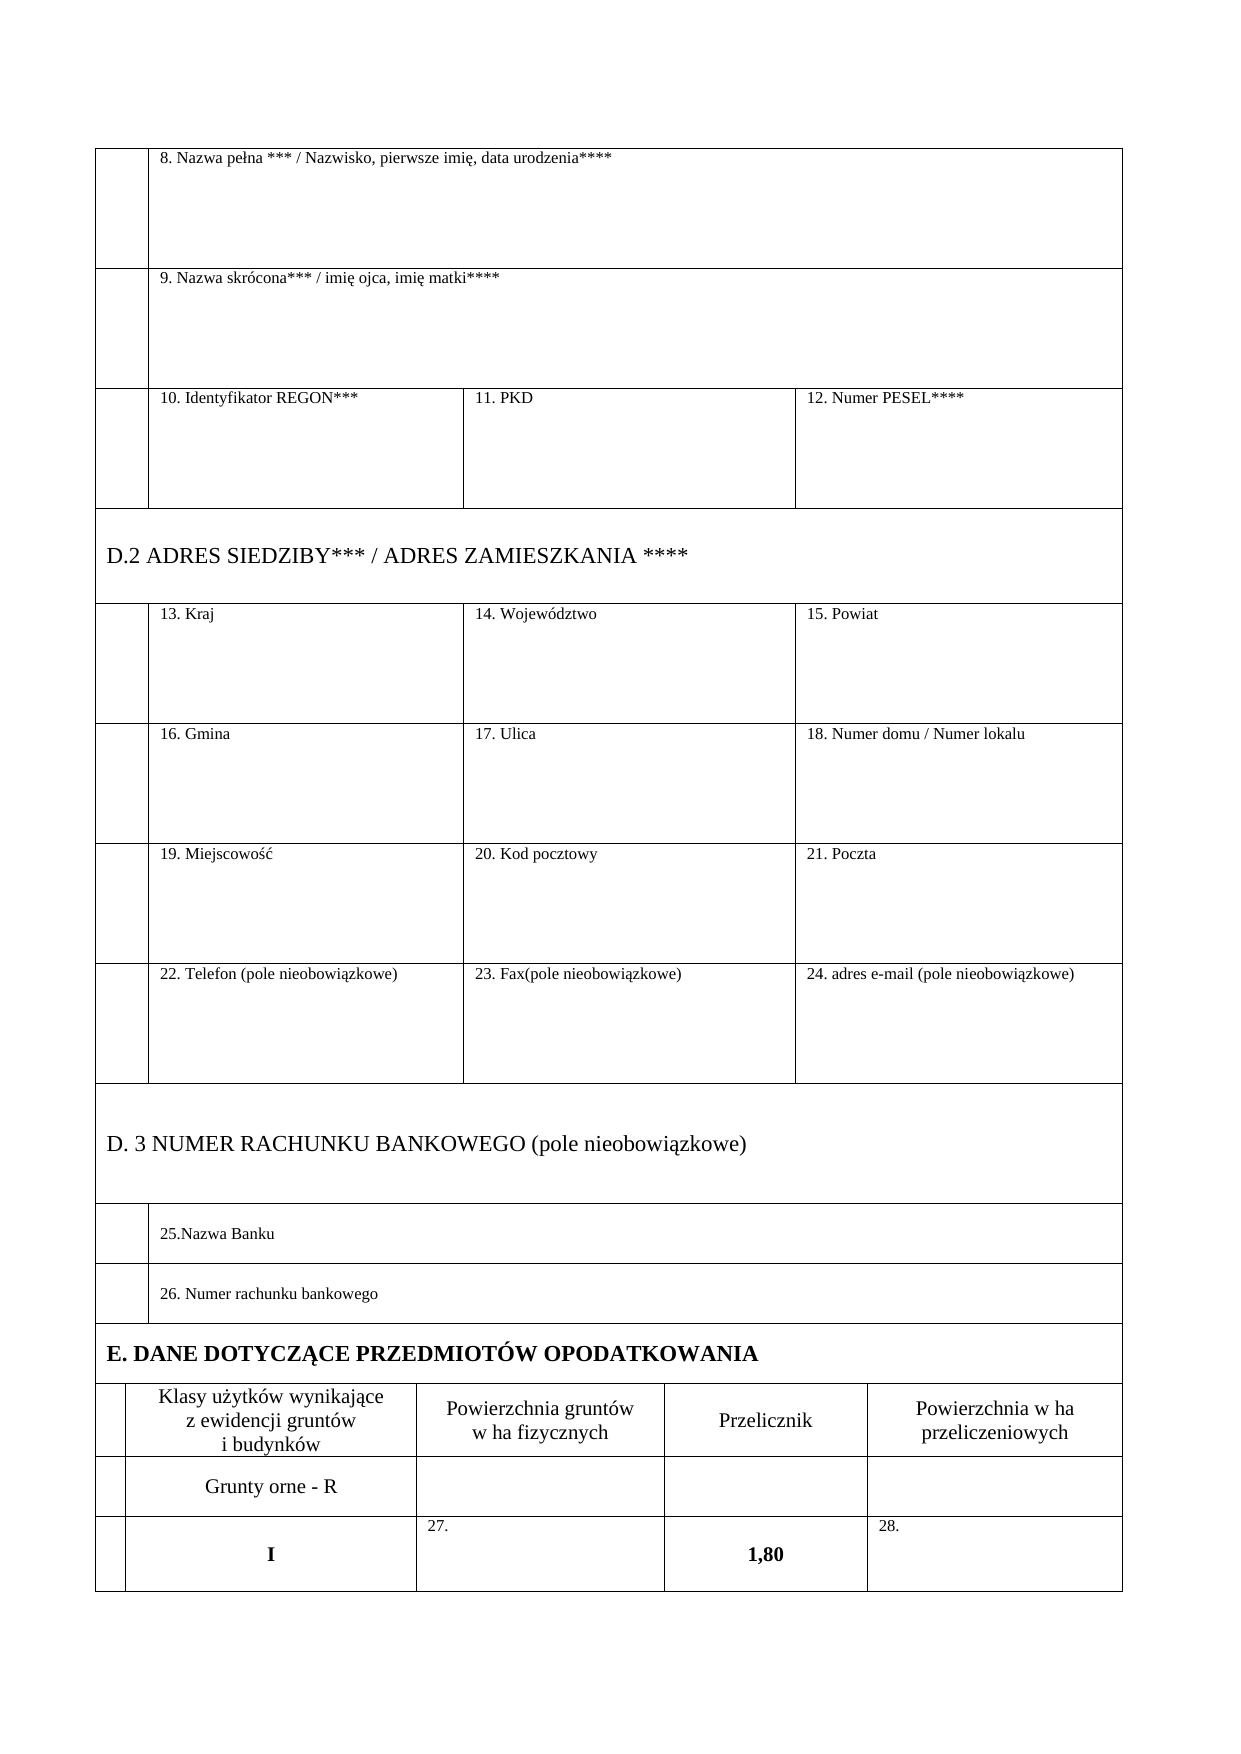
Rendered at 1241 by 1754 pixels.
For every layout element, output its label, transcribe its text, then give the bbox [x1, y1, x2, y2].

table_cell 19. Miejscowość [149, 844, 463, 963]
table_cell [665, 1457, 867, 1516]
table_cell 16. Gmina [149, 724, 463, 843]
table_cell Grunty orne - R [126, 1457, 416, 1516]
table_cell [96, 269, 148, 388]
table_cell [96, 604, 148, 723]
table_cell 22. Telefon (pole nieobowiązkowe) [149, 964, 463, 1083]
table_cell 1,80 [665, 1517, 867, 1591]
table_cell [96, 1264, 148, 1323]
table_cell [96, 1384, 125, 1456]
table_cell 11. PKD [464, 389, 795, 508]
table_cell [96, 1457, 125, 1516]
table_cell 12. Numer PESEL**** [796, 389, 1122, 508]
table_cell [96, 844, 148, 963]
table_cell [96, 724, 148, 843]
table_cell 24. adres e-mail (pole nieobowiązkowe) [796, 964, 1122, 1083]
table_cell D. 3 NUMER RACHUNKU BANKOWEGO (pole nieobowiązkowe) [96, 1084, 1122, 1203]
table_cell 8. Nazwa pełna *** / Nazwisko, pierwsze imię, data urodzenia**** [149, 149, 1122, 268]
table_cell 15. Powiat [796, 604, 1122, 723]
table_cell 13. Kraj [149, 604, 463, 723]
table_cell 26. Numer rachunku bankowego [149, 1264, 1122, 1323]
table_cell 21. Poczta [796, 844, 1122, 963]
table_cell Klasy użytków wynikające z ewidencji gruntów i budynków [126, 1384, 416, 1456]
table_cell 23. Fax(pole nieobowiązkowe) [464, 964, 795, 1083]
table_cell 18. Numer domu / Numer lokalu [796, 724, 1122, 843]
table_cell D.2 ADRES SIEDZIBY*** / ADRES ZAMIESZKANIA **** [96, 509, 1122, 603]
table_cell [868, 1457, 1122, 1516]
table_cell I [126, 1517, 416, 1591]
table_cell [96, 149, 148, 268]
table_cell [417, 1457, 664, 1516]
table_cell 27. [417, 1517, 664, 1591]
table_cell [96, 389, 148, 508]
table_cell 25.Nazwa Banku [149, 1204, 1122, 1263]
table_cell 10. Identyfikator REGON*** [149, 389, 463, 508]
table_cell 28. [868, 1517, 1122, 1591]
table_cell 20. Kod pocztowy [464, 844, 795, 963]
table_cell E. DANE DOTYCZĄCE PRZEDMIOTÓW OPODATKOWANIA [96, 1324, 1122, 1383]
table_cell Przelicznik [665, 1384, 867, 1456]
table_cell Powierzchnia w ha przeliczeniowych [868, 1384, 1122, 1456]
table_cell 9. Nazwa skrócona*** / imię ojca, imię matki**** [149, 269, 1122, 388]
table_cell [96, 1517, 125, 1591]
table_cell Powierzchnia gruntów w ha fizycznych [417, 1384, 664, 1456]
table_cell 14. Województwo [464, 604, 795, 723]
table_cell 17. Ulica [464, 724, 795, 843]
table_cell [96, 1204, 148, 1263]
table_cell [96, 964, 148, 1083]
